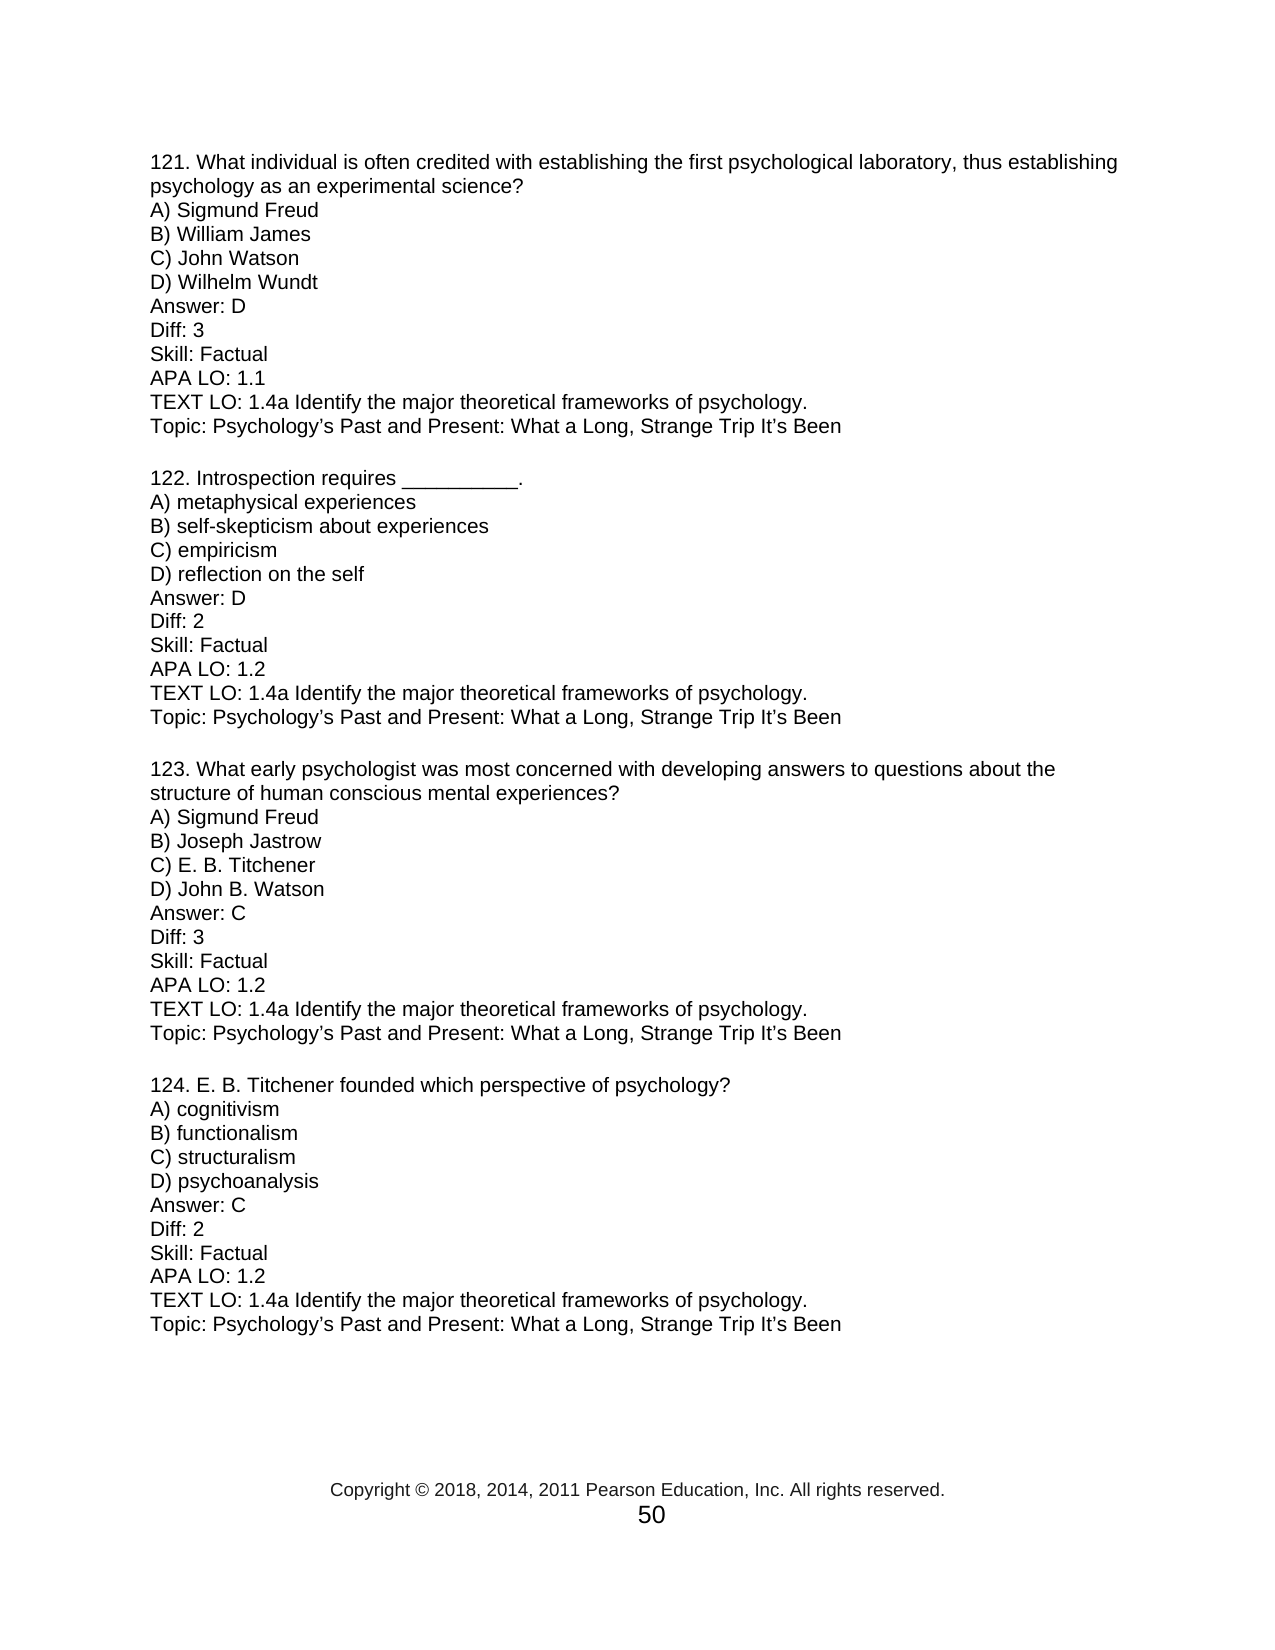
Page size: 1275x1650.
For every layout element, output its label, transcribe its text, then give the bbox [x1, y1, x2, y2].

text Answer: D [150, 294, 1125, 318]
text B) functionalism [150, 1121, 1125, 1144]
text C) E. B. Titchener [150, 853, 1125, 877]
text TEXT LO: 1.4a Identify the major theoretical frameworks of psychology. [150, 681, 1125, 705]
text D) John B. Watson [150, 877, 1125, 901]
text Topic: Psychology’s Past and Present: What a Long, Strange Trip It’s Been [150, 413, 1125, 437]
text APA LO: 1.1 [150, 366, 1125, 389]
text Topic: Psychology’s Past and Present: What a Long, Strange Trip It’s Been [150, 1021, 1125, 1044]
text 121. What individual is often credited with establishing the first psychological laboratory, thus establishing psychology as an experimental science? [150, 150, 1125, 198]
text APA LO: 1.2 [150, 1264, 1125, 1288]
text APA LO: 1.2 [150, 973, 1125, 997]
text 123. What early psychologist was most concerned with developing answers to questions about the structure of human conscious mental experiences? [150, 757, 1125, 805]
text TEXT LO: 1.4a Identify the major theoretical frameworks of psychology. [150, 389, 1125, 413]
text A) Sigmund Freud [150, 198, 1125, 222]
text Topic: Psychology’s Past and Present: What a Long, Strange Trip It’s Been [150, 705, 1125, 729]
text Diff: 3 [150, 318, 1125, 342]
text B) self-skepticism about experiences [150, 513, 1125, 537]
text A) metaphysical experiences [150, 489, 1125, 513]
text C) empiricism [150, 537, 1125, 561]
text Diff: 2 [150, 1216, 1125, 1240]
text D) psychoanalysis [150, 1168, 1125, 1192]
text Answer: C [150, 901, 1125, 925]
text Skill: Factual [150, 633, 1125, 657]
text Diff: 2 [150, 609, 1125, 633]
text Answer: C [150, 1192, 1125, 1216]
text B) Joseph Jastrow [150, 829, 1125, 853]
text Skill: Factual [150, 342, 1125, 366]
text Topic: Psychology’s Past and Present: What a Long, Strange Trip It’s Been [150, 1312, 1125, 1336]
text D) Wilhelm Wundt [150, 270, 1125, 294]
text C) John Watson [150, 246, 1125, 270]
text TEXT LO: 1.4a Identify the major theoretical frameworks of psychology. [150, 997, 1125, 1021]
text A) Sigmund Freud [150, 805, 1125, 829]
text C) structuralism [150, 1144, 1125, 1168]
text Skill: Factual [150, 949, 1125, 973]
text Answer: D [150, 585, 1125, 609]
text 122. Introspection requires __________. [150, 466, 1125, 489]
text Skill: Factual [150, 1240, 1125, 1264]
text APA LO: 1.2 [150, 657, 1125, 681]
text D) reflection on the self [150, 561, 1125, 585]
text A) cognitivism [150, 1097, 1125, 1121]
text B) William James [150, 222, 1125, 246]
text TEXT LO: 1.4a Identify the major theoretical frameworks of psychology. [150, 1288, 1125, 1312]
text Diff: 3 [150, 925, 1125, 949]
text 124. E. B. Titchener founded which perspective of psychology? [150, 1073, 1125, 1097]
